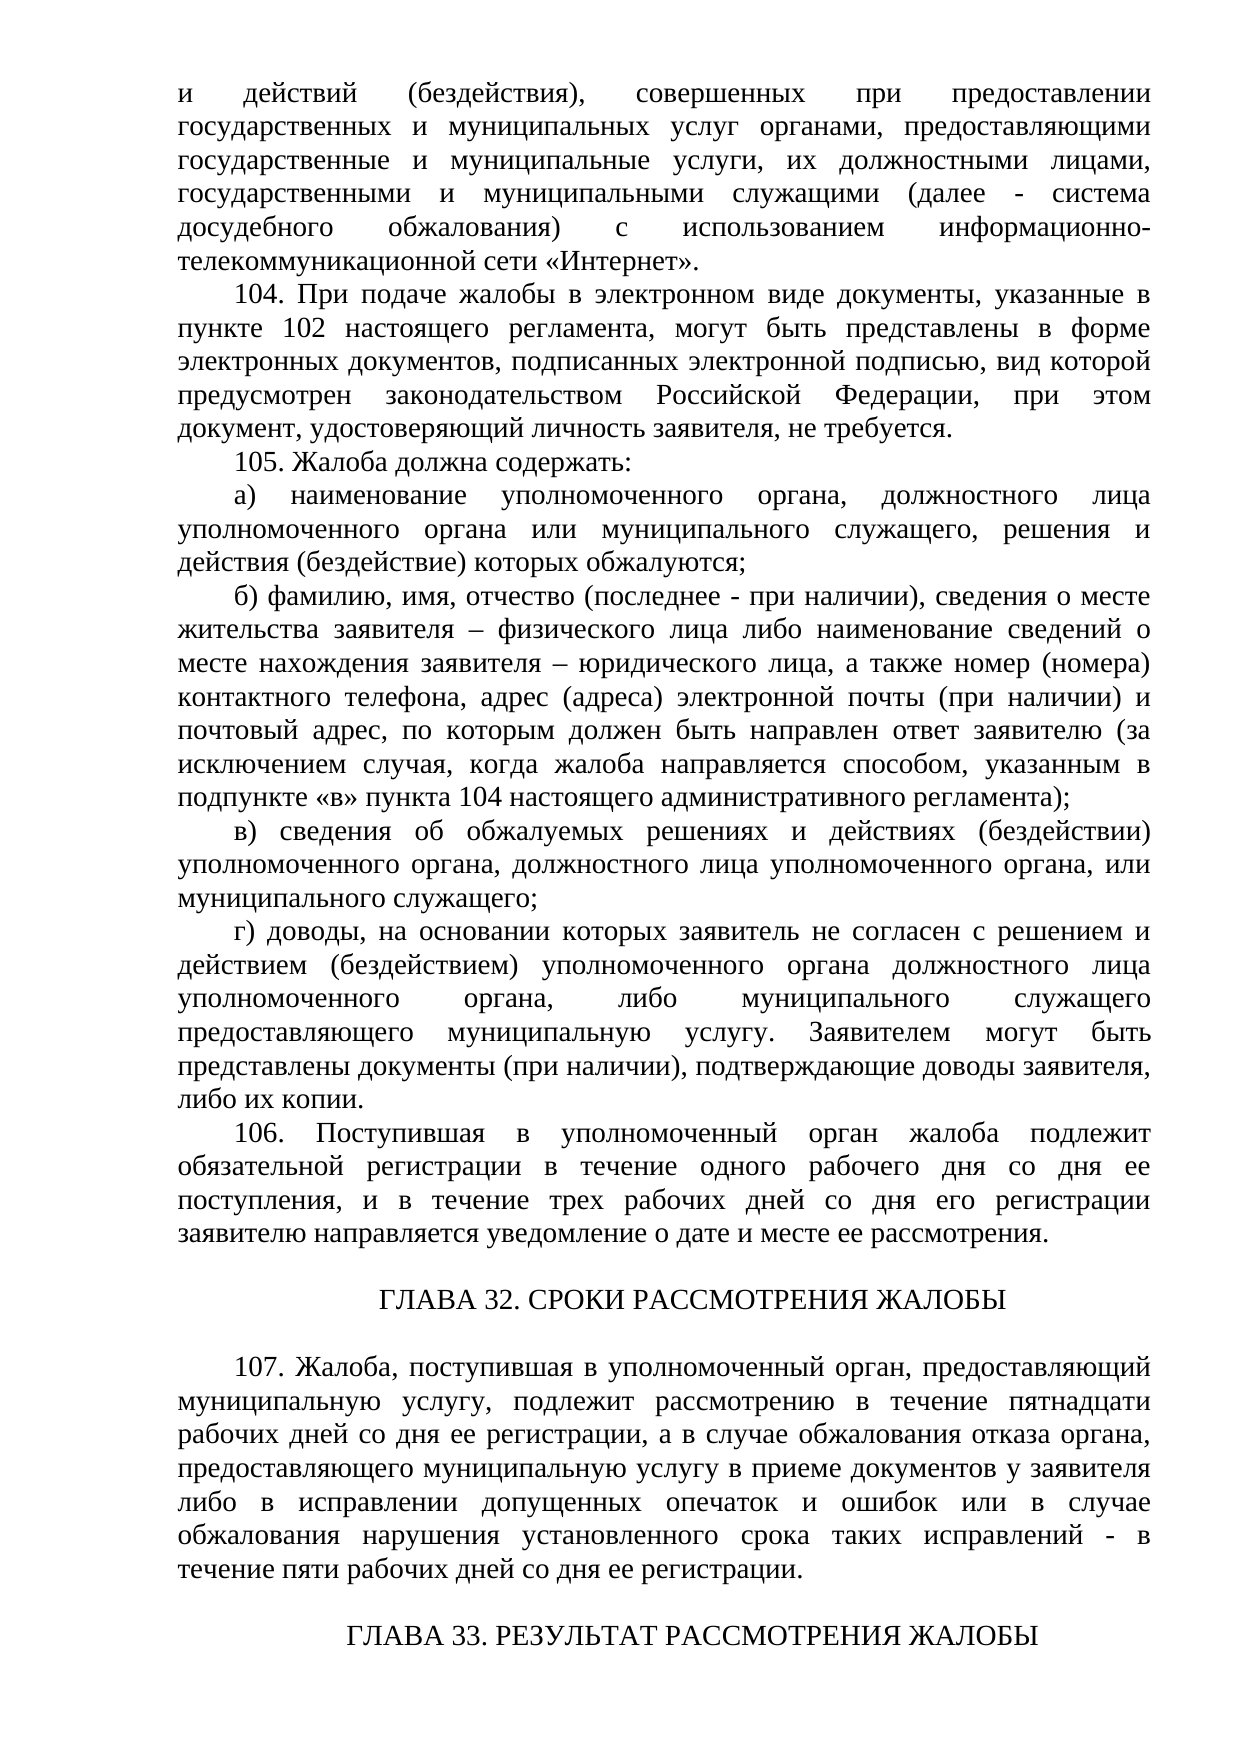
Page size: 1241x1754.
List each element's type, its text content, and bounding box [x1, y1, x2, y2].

text в) сведения об обжалуемых решениях и действиях (бездействии) уполномоченного органа, должностного лица уполномоченного органа, или муниципального служащего; [177, 813, 1152, 913]
text 105. Жалоба должна содержать: [177, 444, 1152, 477]
text б) фамилию, имя, отчество (последнее - при наличии), сведения о месте жительства заявителя – физического лица либо наименование сведений о месте нахождения заявителя – юридического лица, а также номер (номера) контактного телефона, адрес (адреса) электронной почты (при наличии) и почтовый адрес, по которым должен быть направлен ответ заявителю (за исключением случая, когда жалоба направляется способом, указанным в подпункте «в» пункта 104 настоящего административного регламента); [177, 578, 1152, 813]
text 106. Поступившая в уполномоченный орган жалоба подлежит обязательной регистрации в течение одного рабочего дня со дня ее поступления, и в течение трех рабочих дней со дня его регистрации заявителю направляется уведомление о дате и месте ее рассмотрения. [177, 1115, 1152, 1249]
text ГЛАВА 32. СРОКИ РАССМОТРЕНИЯ ЖАЛОБЫ [177, 1282, 1152, 1316]
text ГЛАВА 33. РЕЗУЛЬТАТ РАССМОТРЕНИЯ ЖАЛОБЫ [177, 1618, 1152, 1651]
text г) доводы, на основании которых заявитель не согласен с решением и действием (бездействием) уполномоченного органа должностного лица уполномоченного органа, либо муниципального служащего предоставляющего муниципальную услугу. Заявителем могут быть представлены документы (при наличии), подтверждающие доводы заявителя, либо их копии. [177, 913, 1152, 1115]
text а) наименование уполномоченного органа, должностного лица уполномоченного органа или муниципального служащего, решения и действия (бездействие) которых обжалуются; [177, 477, 1152, 578]
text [177, 75, 1152, 276]
text 107. Жалоба, поступившая в уполномоченный орган, предоставляющий муниципальную услугу, подлежит рассмотрению в течение пятнадцати рабочих дней со дня ее регистрации, а в случае обжалования отказа органа, предоставляющего муниципальную услугу в приеме документов у заявителя либо в исправлении допущенных опечаток и ошибок или в случае обжалования нарушения установленного срока таких исправлений - в течение пяти рабочих дней со дня ее регистрации. [177, 1349, 1152, 1584]
text 104. При подаче жалобы в электронном виде документы, указанные в пункте 102 настоящего регламента, могут быть представлены в форме электронных документов, подписанных электронной подписью, вид которой предусмотрен законодательством Российской Федерации, при этом документ, удостоверяющий личность заявителя, не требуется. [177, 276, 1152, 444]
